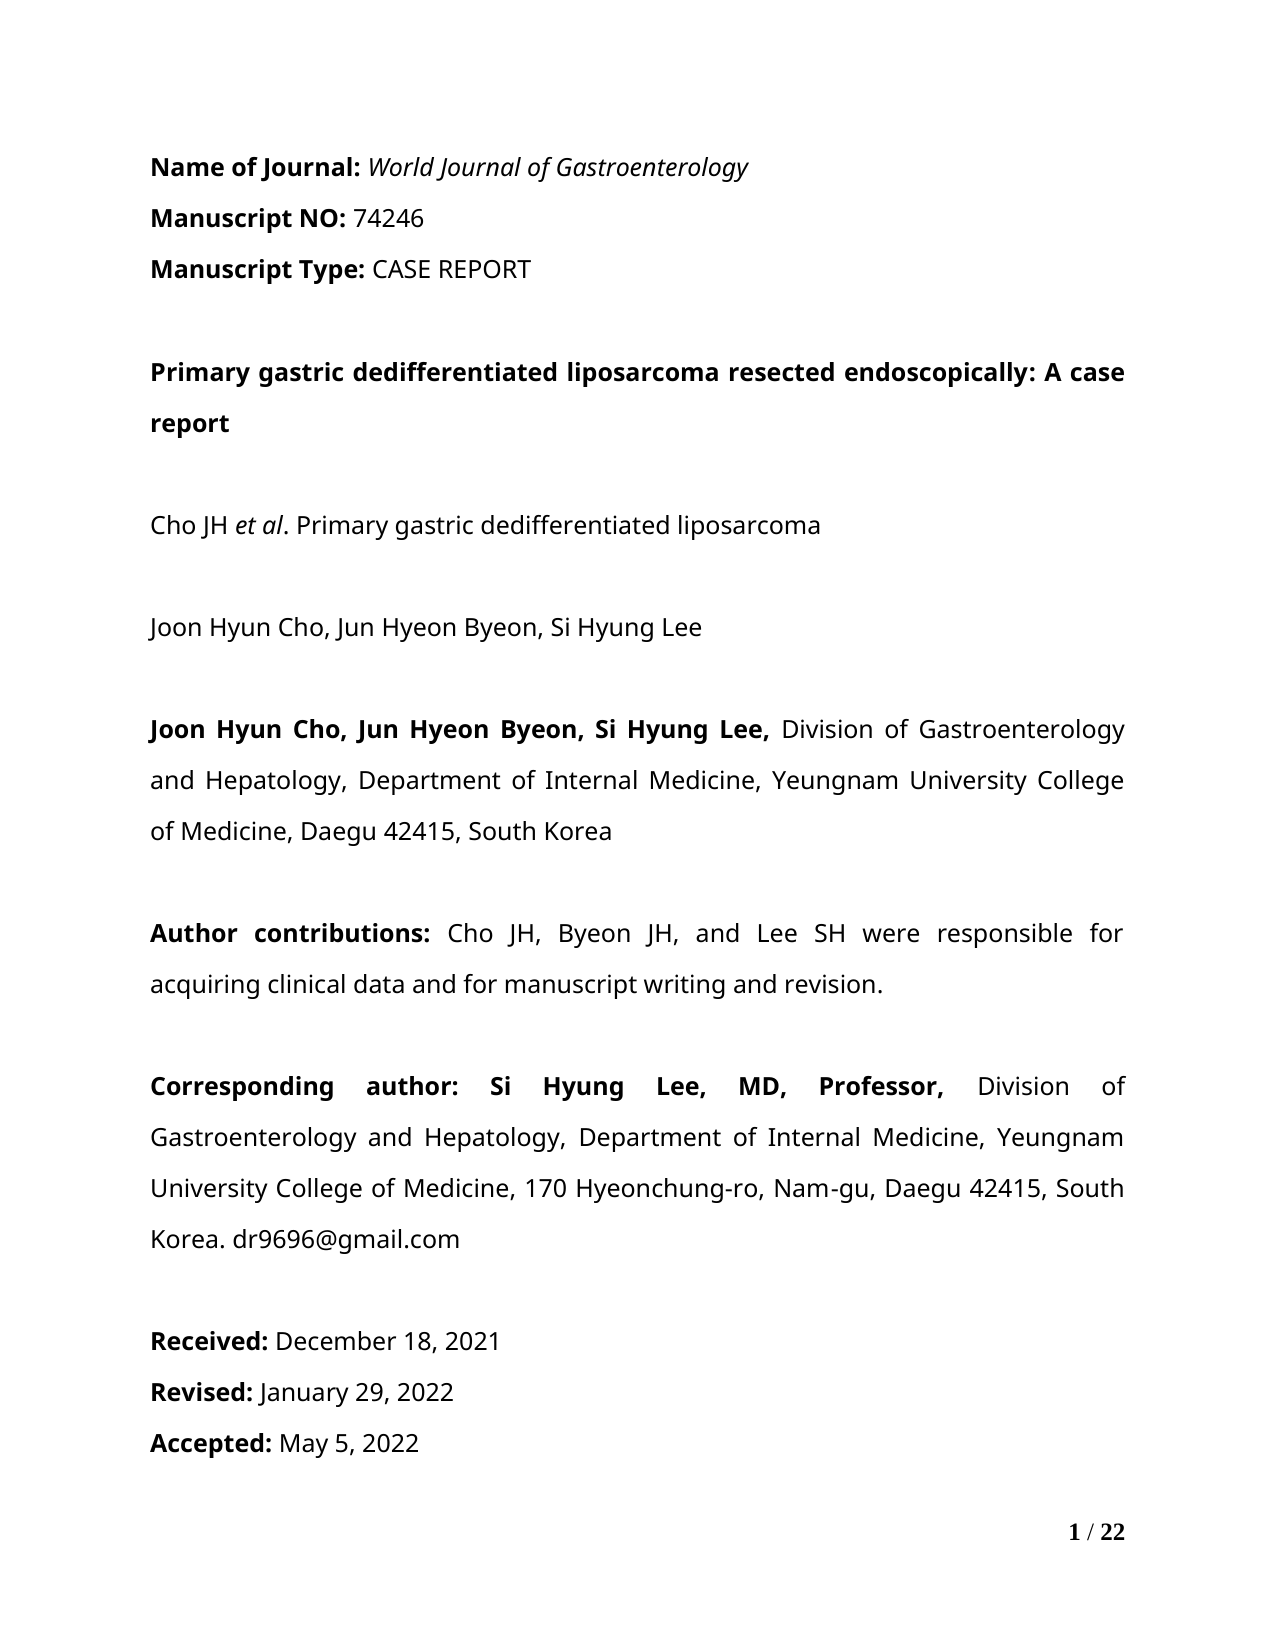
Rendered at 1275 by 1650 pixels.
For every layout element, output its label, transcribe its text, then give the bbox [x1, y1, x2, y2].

text Cho JH et al. Primary gastric dedifferentiated liposarcoma [150, 507, 1125, 541]
text Manuscript Type: CASE REPORT [150, 252, 1125, 286]
text Joon Hyun Cho, Jun Hyeon Byeon, Si Hyung Lee, Division of Gastroenterology and Hepatology, Department of Internal Medicine, Yeungnam University College of Medicine, Daegu 42415, South Korea [150, 711, 1125, 848]
text Author contributions: Cho JH, Byeon JH, and Lee SH were responsible for acquiring clinical data and for manuscript writing and revision. [150, 916, 1125, 1001]
text Manuscript NO: 74246 [150, 201, 1125, 235]
text Joon Hyun Cho, Jun Hyeon Byeon, Si Hyung Lee [150, 609, 1125, 643]
text Received: December 18, 2021 [150, 1324, 1125, 1358]
text Accepted: May 5, 2022 [150, 1426, 1125, 1460]
text Revised: January 29, 2022 [150, 1375, 1125, 1409]
text Primary gastric dedifferentiated liposarcoma resected endoscopically: A case report [150, 354, 1125, 439]
text Corresponding author: Si Hyung Lee, MD, Professor, Division of Gastroenterology and Hepatology, Department of Internal Medicine, Yeungnam University College of Medicine, 170 Hyeonchung-ro, Nam-gu, Daegu 42415, South Korea. dr9696@gmail.com [150, 1069, 1125, 1256]
text Name of Journal: World Journal of Gastroenterology [150, 150, 1125, 184]
